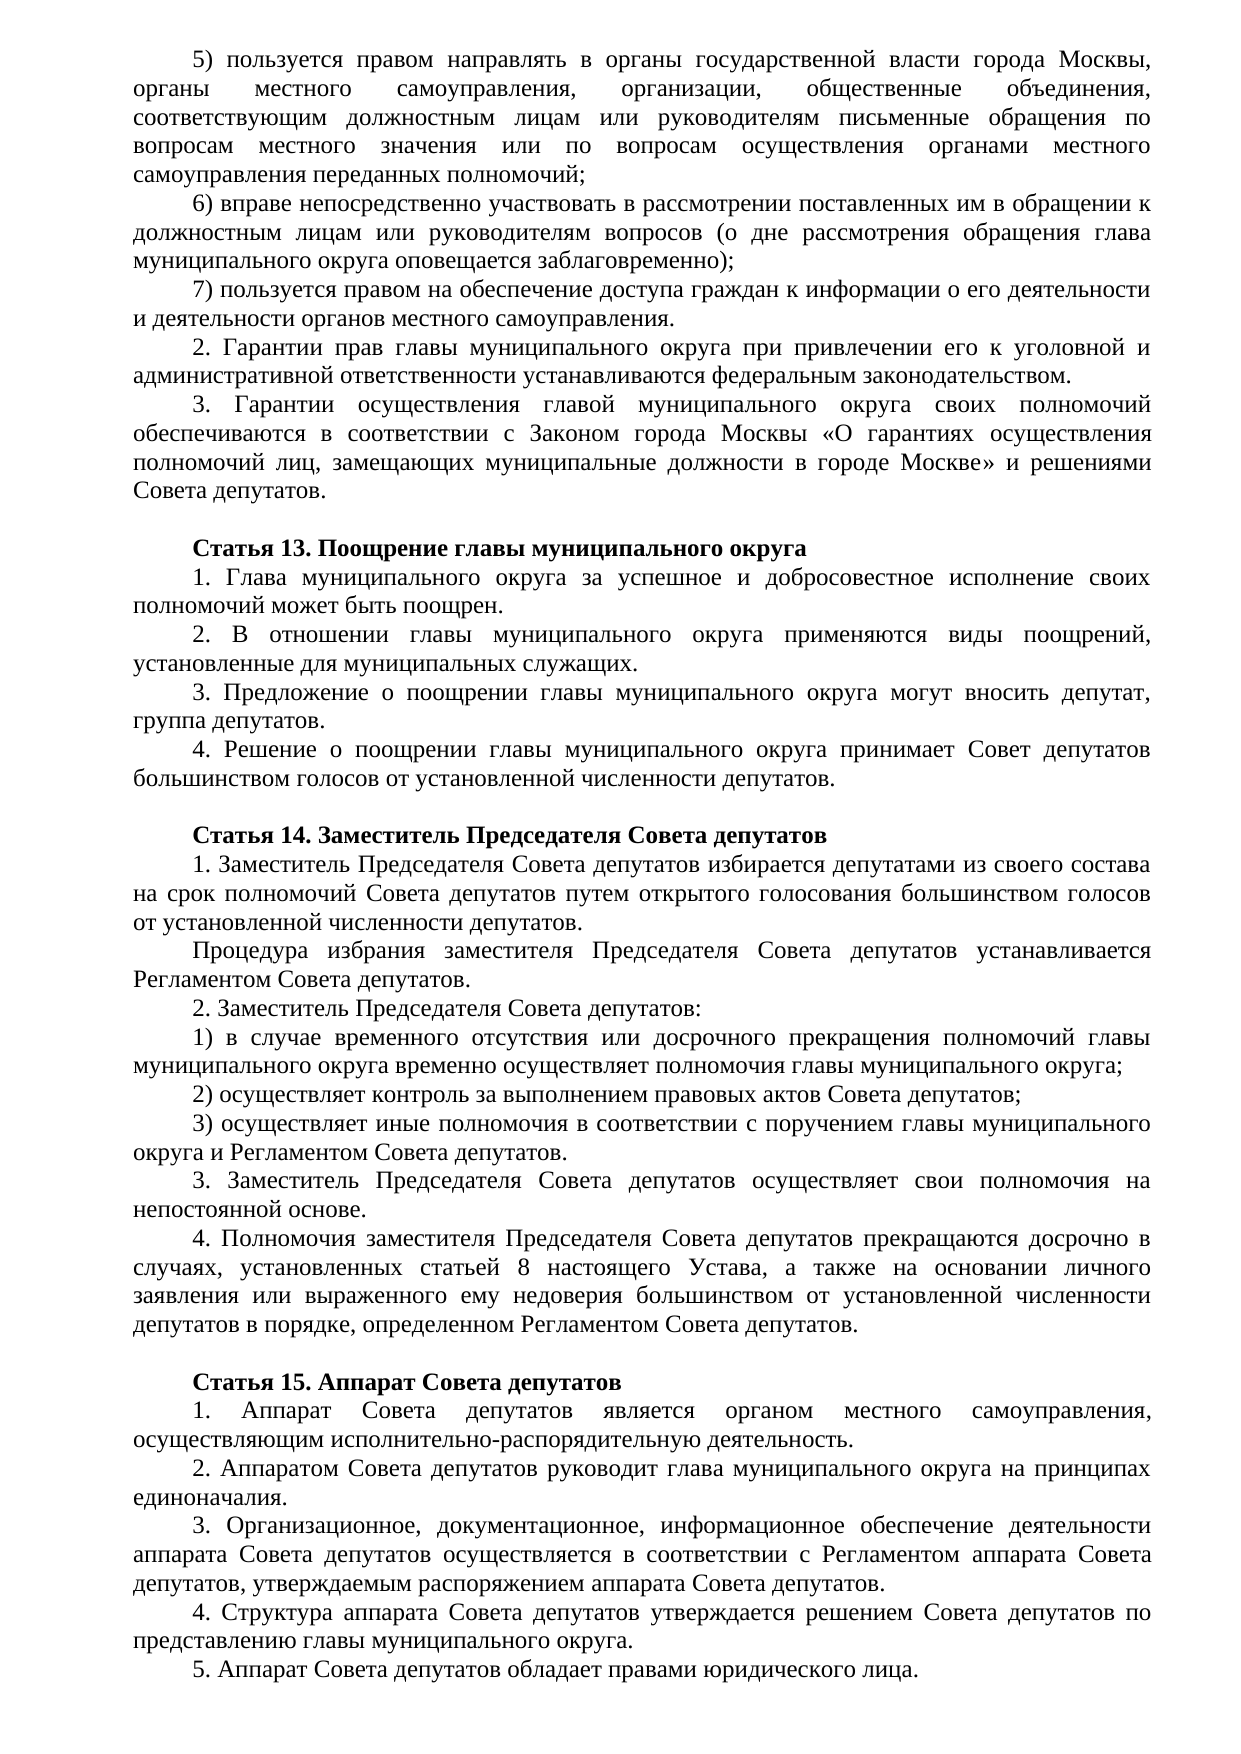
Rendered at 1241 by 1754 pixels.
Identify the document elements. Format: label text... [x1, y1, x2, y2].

text 2. В отношении главы муниципального округа применяются виды поощрений, установленные для муниципальных служащих. [133, 619, 1152, 677]
text 4. Полномочия заместителя Председателя Совета депутатов прекращаются досрочно в случаях, установленных статьей 8 настоящего Устава, а также на основании личного заявления или выраженного ему недоверия большинством от установленной численности депутатов в порядке, определенном Регламентом Совета депутатов. [133, 1223, 1152, 1338]
text 3) осуществляет иные полномочия в соответствии с поручением главы муниципального округа и Регламентом Совета депутатов. [133, 1108, 1152, 1166]
text Статья 14. Заместитель Председателя Совета депутатов [133, 821, 1152, 849]
text 3. Гарантии осуществления главой муниципального округа своих полномочий обеспечиваются в соответствии с Законом города Москвы «О гарантиях осуществления полномочий лиц, замещающих муниципальные должности в городе Москве» и решениями Совета депутатов. [133, 389, 1152, 504]
text 3. Предложение о поощрении главы муниципального округа могут вносить депутат, группа депутатов. [133, 677, 1152, 734]
text 6) вправе непосредственно участвовать в рассмотрении поставленных им в обращении к должностным лицам или руководителям вопросов (о дне рассмотрения обращения глава муниципального округа оповещается заблаговременно); [133, 188, 1152, 274]
text 1) в случае временного отсутствия или досрочного прекращения полномочий главы муниципального округа временно осуществляет полномочия главы муниципального округа; [133, 1022, 1152, 1079]
text Статья 13. Поощрение главы муниципального округа [133, 533, 1152, 562]
text 1. Аппарат Совета депутатов является органом местного самоуправления, осуществляющим исполнительно-распорядительную деятельность. [133, 1396, 1152, 1453]
text 4. Структура аппарата Совета депутатов утверждается решением Совета депутатов по представлению главы муниципального округа. [133, 1597, 1152, 1654]
text 3. Организационное, документационное, информационное обеспечение деятельности аппарата Совета депутатов осуществляется в соответствии с Регламентом аппарата Совета депутатов, утверждаемым распоряжением аппарата Совета депутатов. [133, 1511, 1152, 1597]
text 7) пользуется правом на обеспечение доступа граждан к информации о его деятельности и деятельности органов местного самоуправления. [133, 274, 1152, 332]
text Процедура избрания заместителя Председателя Совета депутатов устанавливается Регламентом Совета депутатов. [133, 936, 1152, 993]
text 2. Заместитель Председателя Совета депутатов: [133, 993, 1152, 1022]
text 2) осуществляет контроль за выполнением правовых актов Совета депутатов; [133, 1079, 1152, 1108]
text 2. Аппаратом Совета депутатов руководит глава муниципального округа на принципах единоначалия. [133, 1453, 1152, 1511]
text 2. Гарантии прав главы муниципального округа при привлечении его к уголовной и административной ответственности устанавливаются федеральным законодательством. [133, 332, 1152, 389]
text 5) пользуется правом направлять в органы государственной власти города Москвы, органы местного самоуправления, организации, общественные объединения, соответствующим должностным лицам или руководителям письменные обращения по вопросам местного значения или по вопросам осуществления органами местного самоуправления переданных полномочий; [133, 44, 1152, 188]
text 4. Решение о поощрении главы муниципального округа принимает Совет депутатов большинством голосов от установленной численности депутатов. [133, 734, 1152, 792]
text 1. Глава муниципального округа за успешное и добросовестное исполнение своих полномочий может быть поощрен. [133, 562, 1152, 619]
text 3. Заместитель Председателя Совета депутатов осуществляет свои полномочия на непостоянной основе. [133, 1166, 1152, 1223]
text 1. Заместитель Председателя Совета депутатов избирается депутатами из своего состава на срок полномочий Совета депутатов путем открытого голосования большинством голосов от установленной численности депутатов. [133, 849, 1152, 936]
text Статья 15. Аппарат Совета депутатов [133, 1367, 1152, 1396]
text 5. Аппарат Совета депутатов обладает правами юридического лица. [133, 1654, 1152, 1683]
